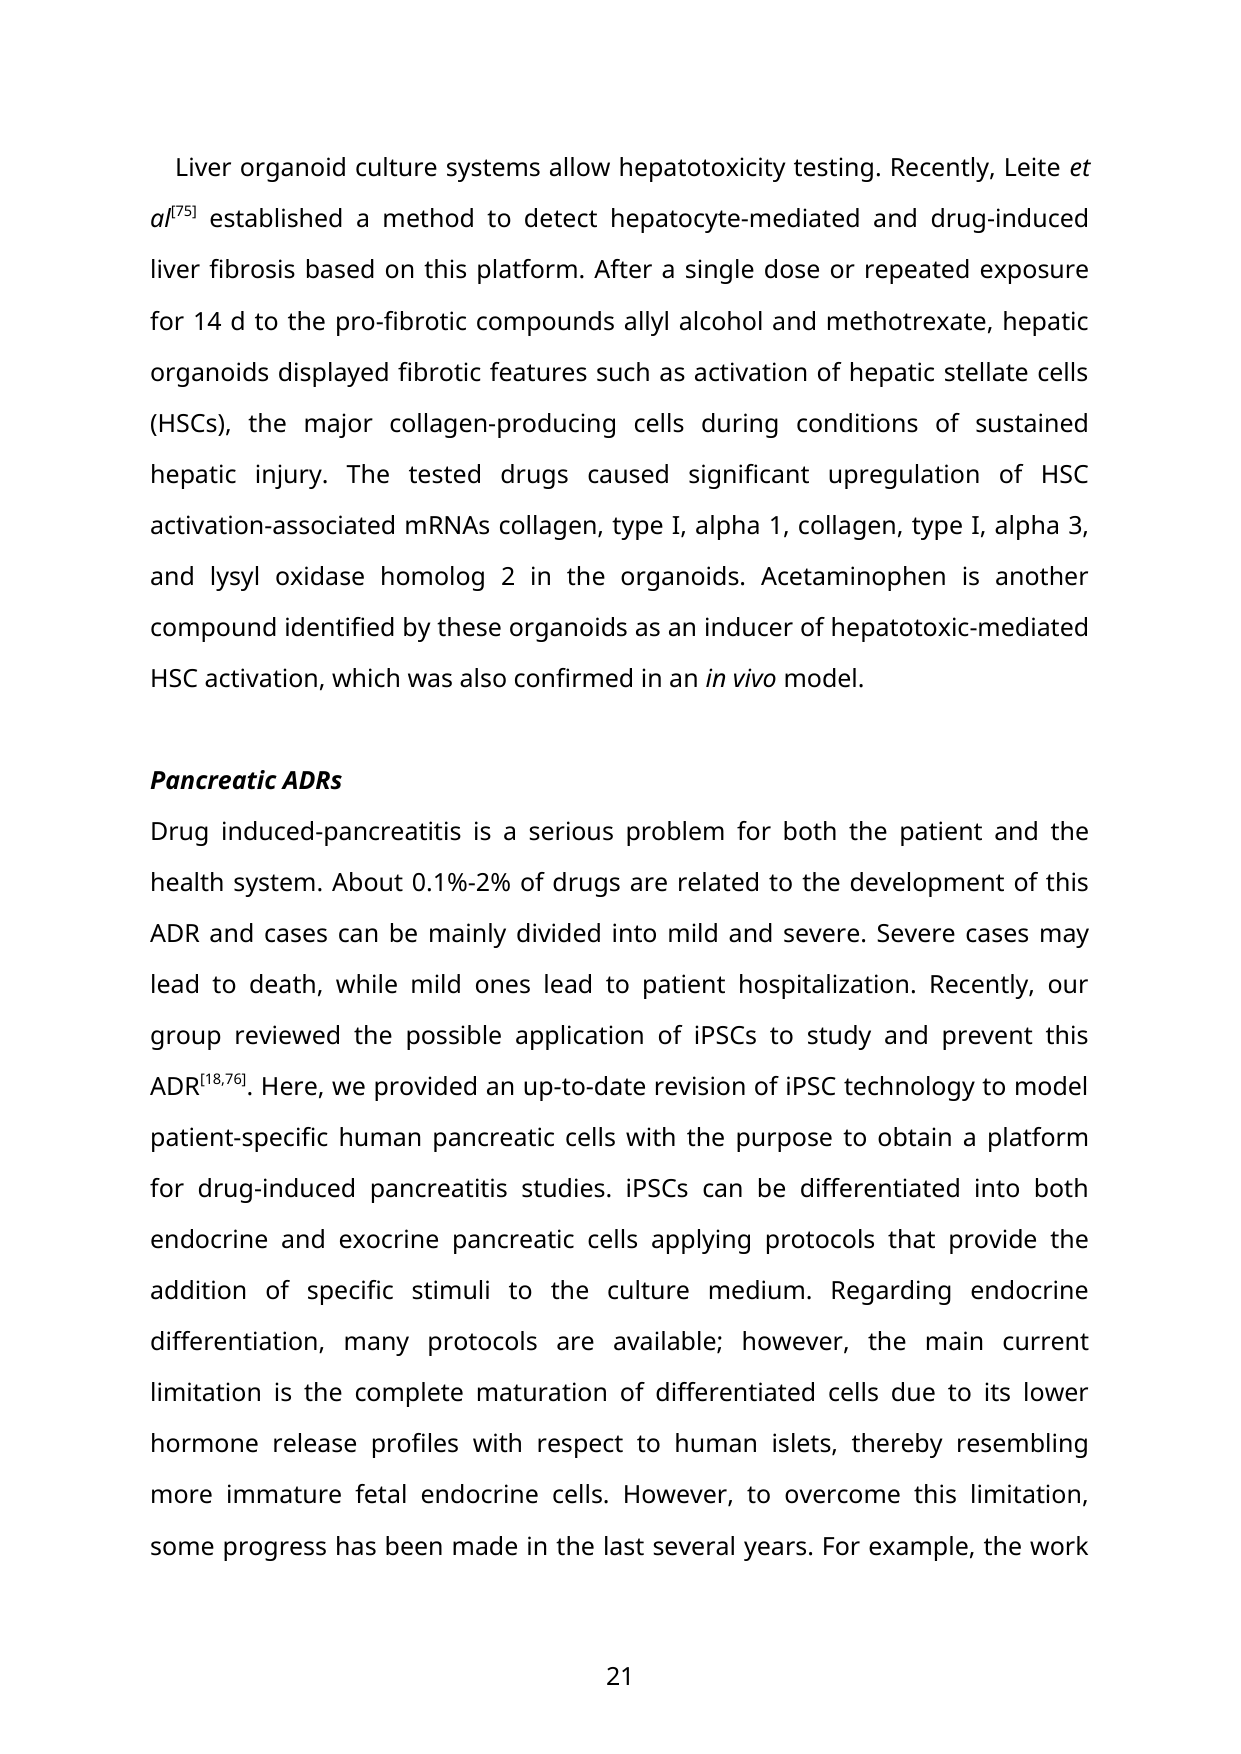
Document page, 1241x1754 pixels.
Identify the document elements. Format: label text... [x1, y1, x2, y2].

text Liver organoid culture systems allow hepatotoxicity testing. Recently, Leite et al[75] established a method to detect hepatocyte-mediated and drug-induced liver fibrosis based on this platform. After a single dose or repeated exposure for 14 d to the pro-fibrotic compounds allyl alcohol and methotrexate, hepatic organoids displayed fibrotic features such as activation of hepatic stellate cells (HSCs), the major collagen-producing cells during conditions of sustained hepatic injury. The tested drugs caused significant upregulation of HSC activation-associated mRNAs collagen, type I, alpha 1, collagen, type I, alpha 3, and lysyl oxidase homolog 2 in the organoids. Acetaminophen is another compound identified by these organoids as an inducer of hepatotoxic-mediated HSC activation, which was also confirmed in an in vivo model. [150, 150, 1090, 694]
text Pancreatic ADRs [150, 762, 1090, 797]
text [150, 813, 1090, 1562]
